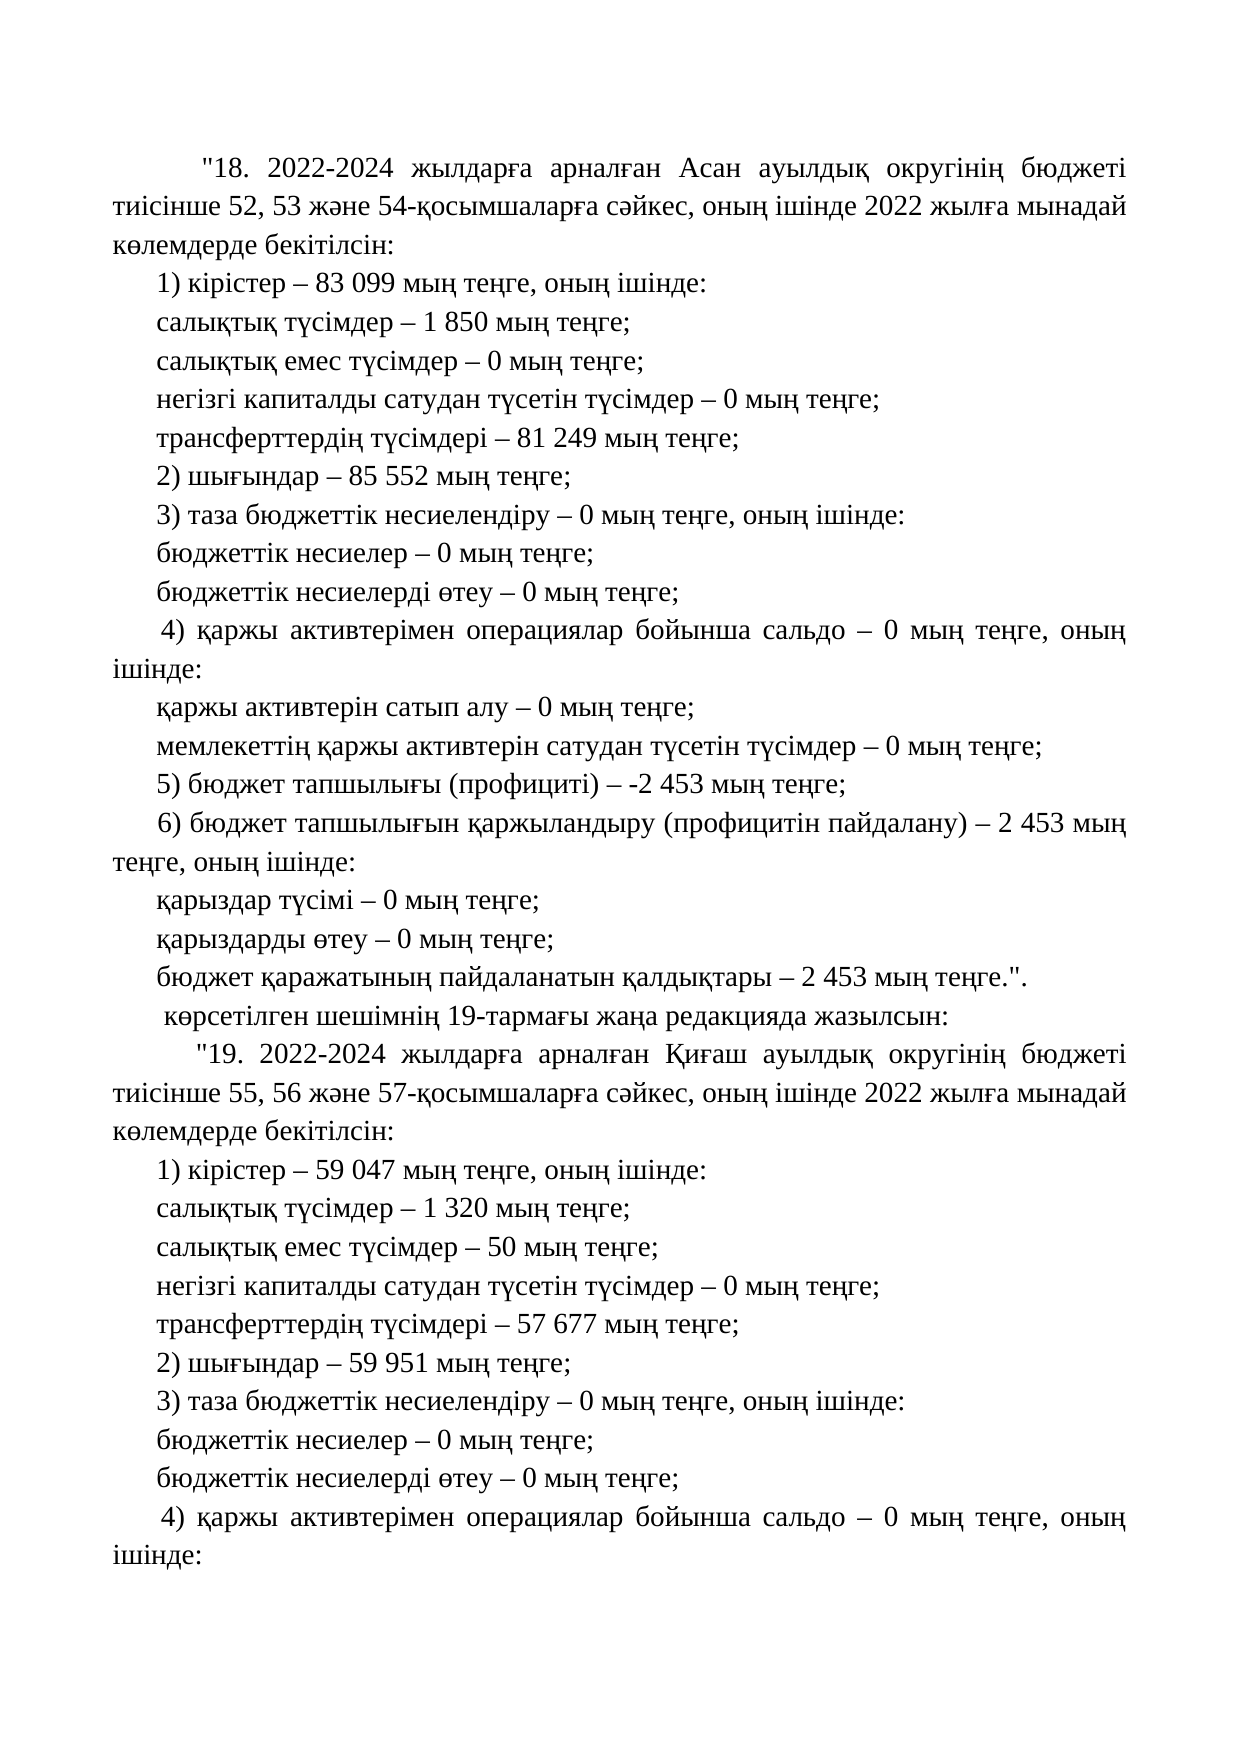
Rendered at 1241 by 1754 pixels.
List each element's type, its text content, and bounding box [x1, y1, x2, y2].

text бюджет қаражатының пайдаланатын қалдықтары – 2 453 мың теңге.". [112, 959, 1128, 993]
text 6) бюджет тапшылығын қаржыландыру (профицитін пайдалану) – 2 453 мың теңге, оның ішінде: [112, 805, 1128, 877]
text 4) қаржы активтерімен операциялар бойынша сальдо – 0 мың теңге, оның ішінде: [112, 612, 1128, 684]
text бюджеттік несиелерді өтеу – 0 мың теңге; [112, 574, 1128, 607]
text 1) кірістер – 59 047 мың теңге, оның ішінде: [112, 1152, 1128, 1186]
text трансферттердің түсімдері – 57 677 мың теңге; [112, 1306, 1128, 1340]
text 3) таза бюджеттік несиелендіру – 0 мың теңге, оның ішінде: [112, 497, 1128, 530]
text негізгі капиталды сатудан түсетін түсімдер – 0 мың теңге; [112, 381, 1128, 415]
text мемлекеттің қаржы активтерін сатудан түсетін түсімдер – 0 мың теңге; [112, 728, 1128, 762]
text "19. 2022-2024 жылдарға арналған Қиғаш ауылдық округінің бюджеті тиісінше 55, 56 және 57-қосымшаларға сәйкес, оның ішінде 2022 жылға мынадай көлемдерде бекітілсін: [112, 1036, 1128, 1147]
text көрсетілген шешімнің 19-тармағы жаңа редакцияда жазылсын: [112, 998, 1128, 1031]
text 5) бюджет тапшылығы (профициті) – -2 453 мың теңге; [112, 767, 1128, 800]
text қарыздарды өтеу – 0 мың теңге; [112, 921, 1128, 954]
text 2) шығындар – 85 552 мың теңге; [112, 458, 1128, 492]
text салықтық емес түсімдер – 50 мың теңге; [112, 1229, 1128, 1263]
text 4) қаржы активтерімен операциялар бойынша сальдо – 0 мың теңге, оның ішінде: [112, 1499, 1128, 1571]
text 2) шығындар – 59 951 мың теңге; [112, 1345, 1128, 1378]
text бюджеттік несиелер – 0 мың теңге; [112, 1422, 1128, 1455]
text салықтық емес түсімдер – 0 мың теңге; [112, 343, 1128, 376]
text қаржы активтерін сатып алу – 0 мың теңге; [112, 689, 1128, 723]
text 3) таза бюджеттік несиелендіру – 0 мың теңге, оның ішінде: [112, 1383, 1128, 1417]
text негізгі капиталды сатудан түсетін түсімдер – 0 мың теңге; [112, 1268, 1128, 1301]
text бюджеттік несиелер – 0 мың теңге; [112, 535, 1128, 569]
text трансферттердің түсімдері – 81 249 мың теңге; [112, 420, 1128, 453]
text 1) кірістер – 83 099 мың теңге, оның ішінде: [112, 266, 1128, 299]
text қарыздар түсімі – 0 мың теңге; [112, 882, 1128, 916]
text салықтық түсімдер – 1 850 мың теңге; [112, 304, 1128, 338]
text "18. 2022-2024 жылдарға арналған Асан ауылдық округінің бюджеті тиісінше 52, 53 және 54-қосымшаларға сәйкес, оның ішінде 2022 жылға мынадай көлемдерде бекітілсін: [112, 150, 1128, 261]
text салықтық түсімдер – 1 320 мың теңге; [112, 1191, 1128, 1224]
text бюджеттік несиелерді өтеу – 0 мың теңге; [112, 1460, 1128, 1494]
